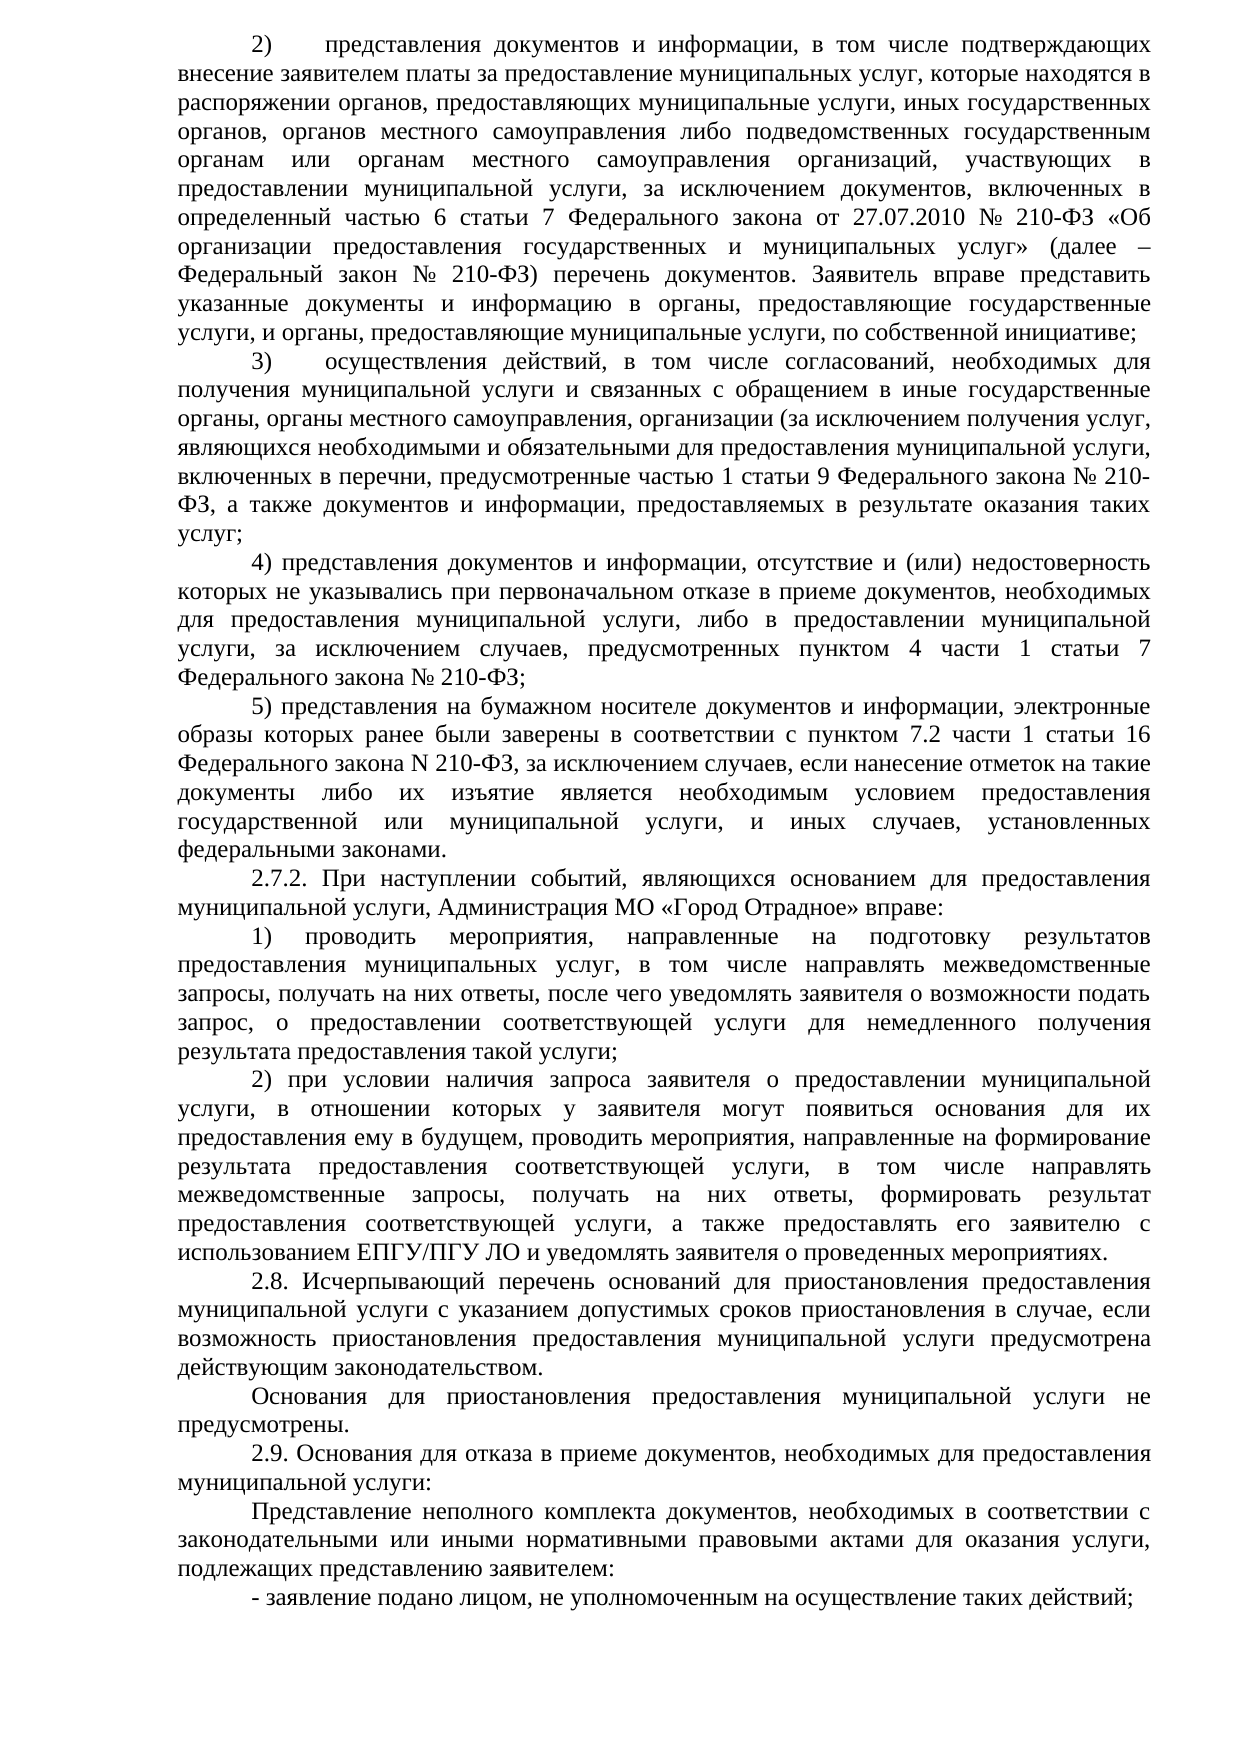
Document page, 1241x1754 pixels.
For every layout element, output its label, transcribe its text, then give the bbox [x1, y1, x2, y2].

text 2.7.2. При наступлении событий, являющихся основанием для предоставления муниципальной услуги, Администрация МО «Город Отрадное» вправе: [177, 863, 1152, 921]
text 2) при условии наличия запроса заявителя о предоставлении муниципальной услуги, в отношении которых у заявителя могут появиться основания для их предоставления ему в будущем, проводить мероприятия, направленные на формирование результата предоставления соответствующей услуги, в том числе направлять межведомственные запросы, получать на них ответы, формировать результат предоставления соответствующей услуги, а также предоставлять его заявителю с использованием ЕПГУ/ПГУ ЛО и уведомлять заявителя о проведенных мероприятиях. [177, 1064, 1152, 1266]
text 4) представления документов и информации, отсутствие и (или) недостоверность которых не указывались при первоначальном отказе в приеме документов, необходимых для предоставления муниципальной услуги, либо в предоставлении муниципальной услуги, за исключением случаев, предусмотренных пунктом 4 части 1 статьи 7 Федерального закона № 210-ФЗ; [177, 547, 1152, 691]
text 5) представления на бумажном носителе документов и информации, электронные образы которых ранее были заверены в соответствии с пунктом 7.2 части 1 статьи 16 Федерального закона N 210-ФЗ, за исключением случаев, если нанесение отметок на такие документы либо их изъятие является необходимым условием предоставления государственной или муниципальной услуги, и иных случаев, установленных федеральными законами. [177, 691, 1152, 863]
text Основания для приостановления предоставления муниципальной услуги не предусмотрены. [177, 1381, 1152, 1438]
text 2.9. Основания для отказа в приеме документов, необходимых для предоставления муниципальной услуги: [177, 1438, 1152, 1496]
text 2) представления документов и информации, в том числе подтверждающих внесение заявителем платы за предоставление муниципальных услуг, которые находятся в распоряжении органов, предоставляющих муниципальные услуги, иных государственных органов, органов местного самоуправления либо подведомственных государственным органам или органам местного самоуправления организаций, участвующих в предоставлении муниципальной услуги, за исключением документов, включенных в определенный частью 6 статьи 7 Федерального закона от 27.07.2010 № 210-ФЗ «Об организации предоставления государственных и муниципальных услуг» (далее – Федеральный закон № 210-ФЗ) перечень документов. Заявитель вправе представить указанные документы и информацию в органы, предоставляющие государственные услуги, и органы, предоставляющие муниципальные услуги, по собственной инициативе; [177, 29, 1152, 346]
text Представление неполного комплекта документов, необходимых в соответствии с законодательными или иными нормативными правовыми актами для оказания услуги, подлежащих представлению заявителем: [177, 1496, 1152, 1582]
text 1) проводить мероприятия, направленные на подготовку результатов предоставления муниципальных услуг, в том числе направлять межведомственные запросы, получать на них ответы, после чего уведомлять заявителя о возможности подать запрос, о предоставлении соответствующей услуги для немедленного получения результата предоставления такой услуги; [177, 921, 1152, 1064]
text - заявление подано лицом, не уполномоченным на осуществление таких действий; [177, 1582, 1152, 1611]
text 2.8. Исчерпывающий перечень оснований для приостановления предоставления муниципальной услуги с указанием допустимых сроков приостановления в случае, если возможность приостановления предоставления муниципальной услуги предусмотрена действующим законодательством. [177, 1266, 1152, 1381]
text 3) осуществления действий, в том числе согласований, необходимых для получения муниципальной услуги и связанных с обращением в иные государственные органы, органы местного самоуправления, организации (за исключением получения услуг, являющихся необходимыми и обязательными для предоставления муниципальной услуги, включенных в перечни, предусмотренные частью 1 статьи 9 Федерального закона № 210-ФЗ, а также документов и информации, предоставляемых в результате оказания таких услуг; [177, 346, 1152, 547]
